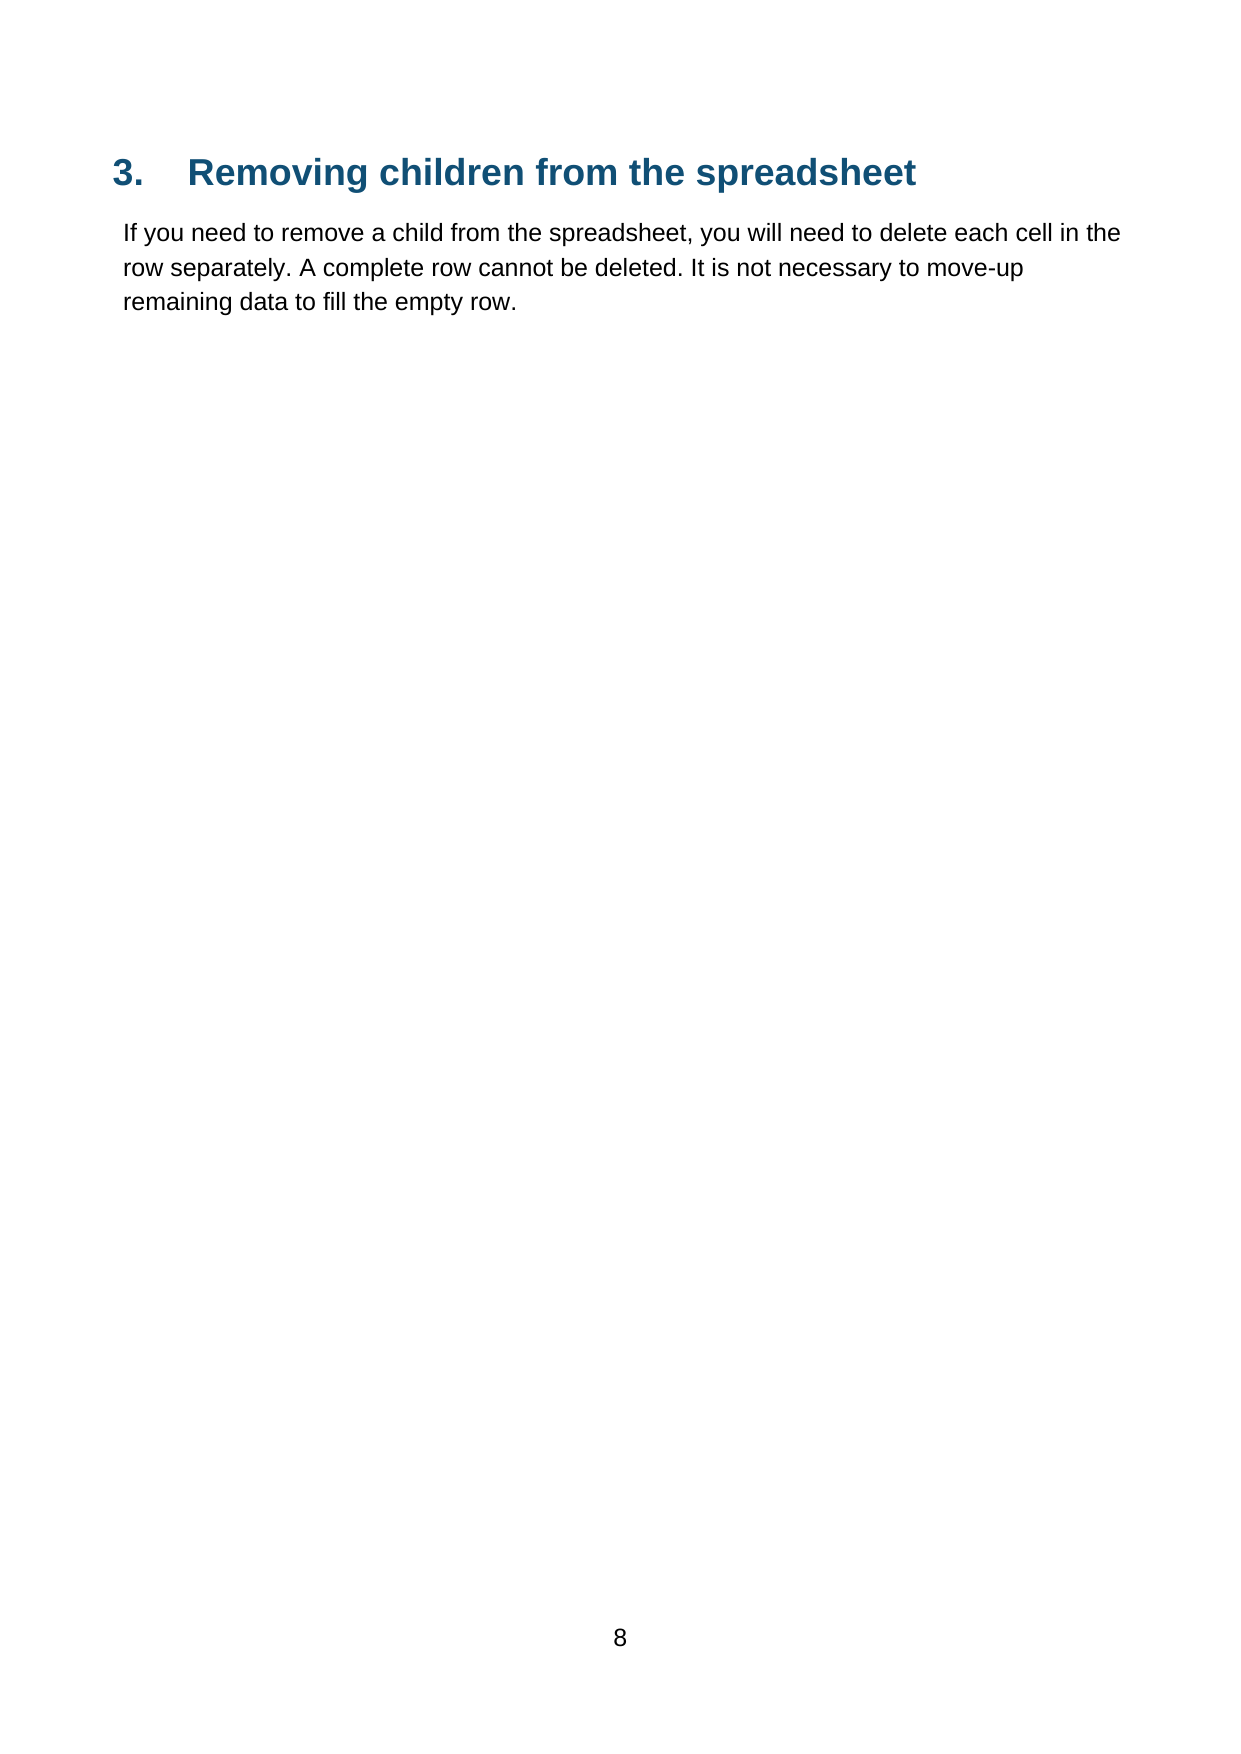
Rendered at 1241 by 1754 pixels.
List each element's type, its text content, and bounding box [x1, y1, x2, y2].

subtitle Removing children from the spreadsheet [112, 150, 1128, 193]
text If you need to remove a child from the spreadsheet, you will need to delete each cell in the row separately. A complete row cannot be deleted. It is not necessary to move-up remaining data to fill the empty row. [123, 218, 1128, 316]
